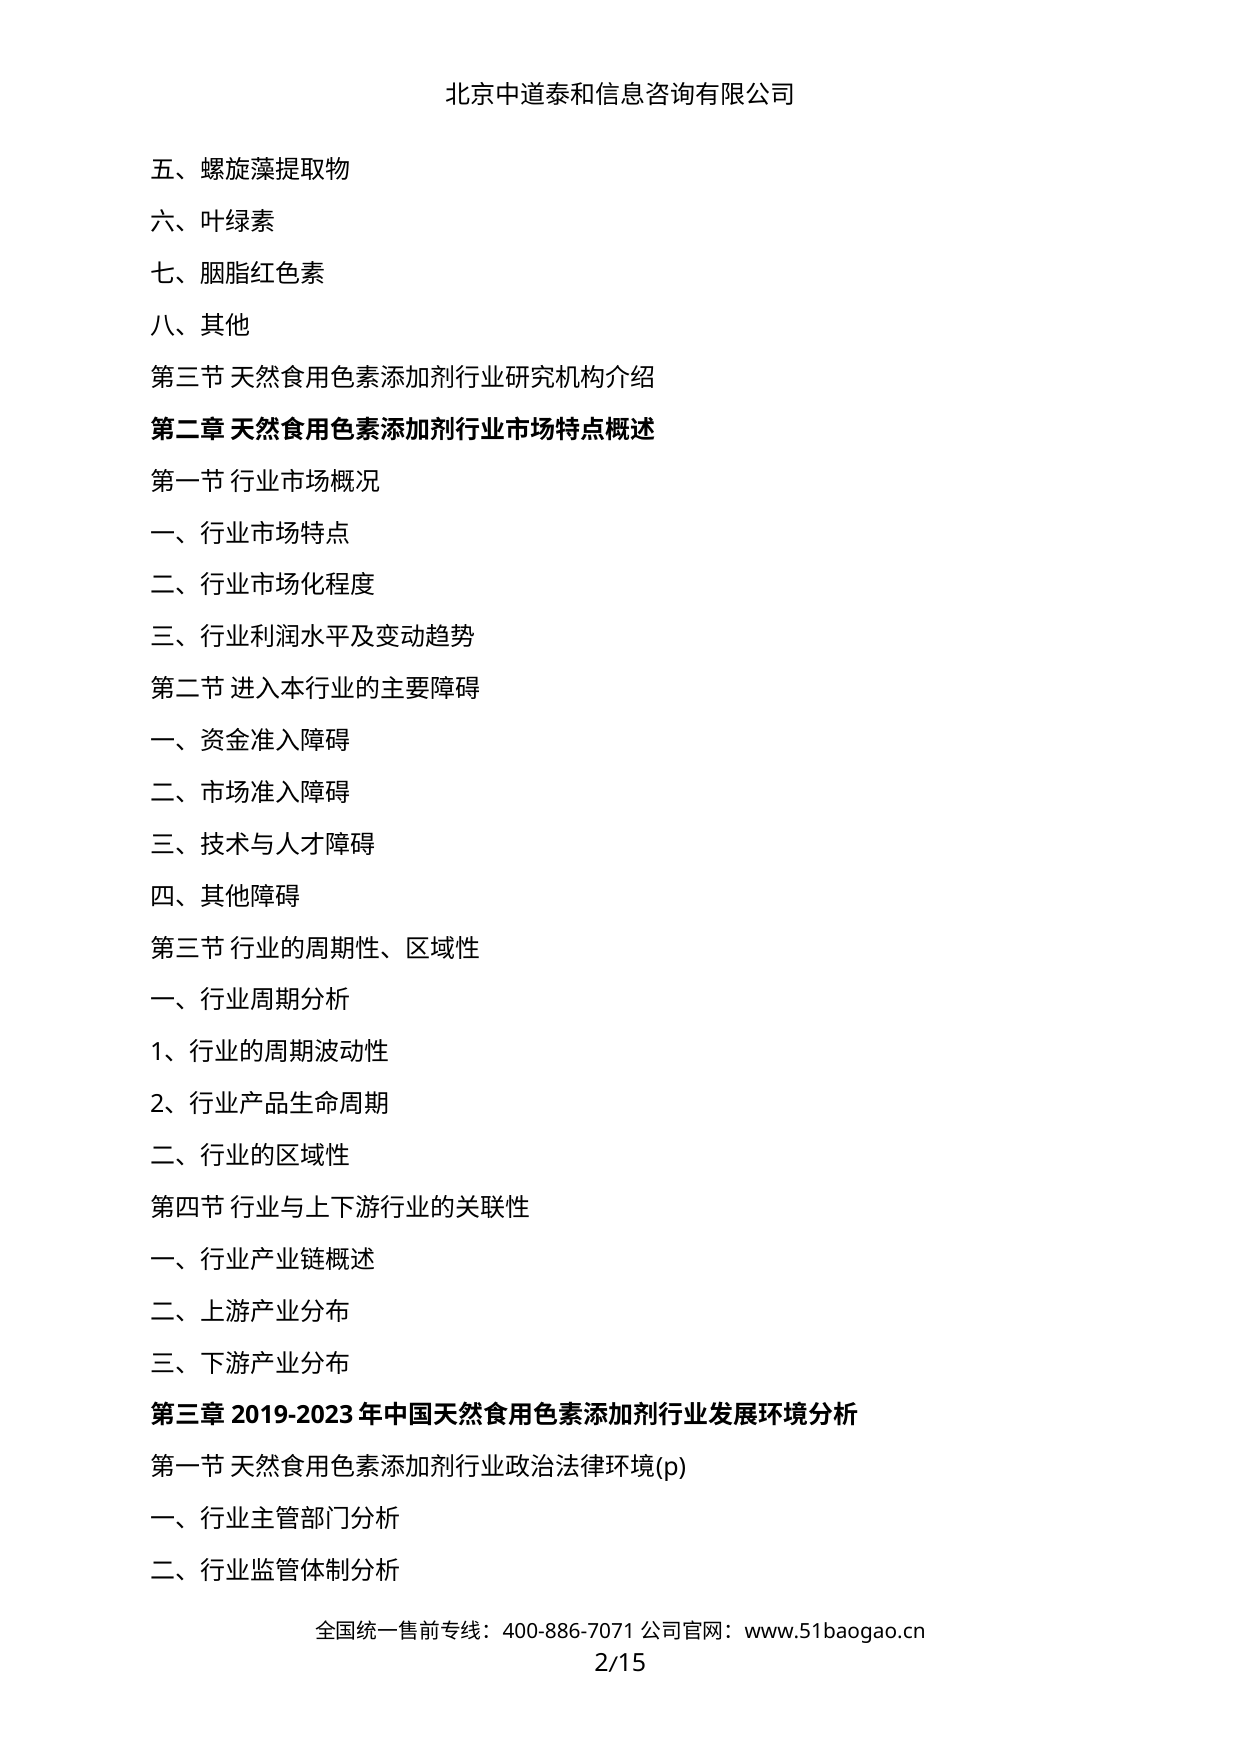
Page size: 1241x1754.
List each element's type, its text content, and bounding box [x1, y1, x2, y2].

text 第三节 行业的周期性、区域性 [150, 928, 1090, 964]
text 二、上游产业分布 [150, 1291, 1090, 1327]
text 1、行业的周期波动性 [150, 1032, 1090, 1068]
text 二、市场准入障碍 [150, 772, 1090, 809]
text 一、行业主管部门分析 [150, 1499, 1090, 1535]
text 第三章 2019-2023年中国天然食用色素添加剂行业发展环境分析 [150, 1395, 1090, 1431]
text 一、资金准入障碍 [150, 721, 1090, 757]
text 第二节 进入本行业的主要障碍 [150, 669, 1090, 705]
text 一、行业产业链概述 [150, 1239, 1090, 1276]
text 六、叶绿素 [150, 202, 1090, 238]
text 第三节 天然食用色素添加剂行业研究机构介绍 [150, 357, 1090, 394]
text 二、行业市场化程度 [150, 565, 1090, 601]
text 第一节 天然食用色素添加剂行业政治法律环境(p) [150, 1447, 1090, 1483]
text 八、其他 [150, 306, 1090, 342]
text 三、下游产业分布 [150, 1343, 1090, 1379]
text 三、技术与人才障碍 [150, 824, 1090, 861]
text 第二章 天然食用色素添加剂行业市场特点概述 [150, 409, 1090, 446]
text 2、行业产品生命周期 [150, 1084, 1090, 1120]
text 三、行业利润水平及变动趋势 [150, 617, 1090, 653]
text 七、胭脂红色素 [150, 254, 1090, 290]
text 二、行业的区域性 [150, 1136, 1090, 1172]
text 二、行业监管体制分析 [150, 1551, 1090, 1587]
text 一、行业市场特点 [150, 513, 1090, 549]
text 一、行业周期分析 [150, 980, 1090, 1016]
text 第四节 行业与上下游行业的关联性 [150, 1187, 1090, 1224]
text 五、螺旋藻提取物 [150, 150, 1090, 186]
text 第一节 行业市场概况 [150, 461, 1090, 497]
text 四、其他障碍 [150, 876, 1090, 912]
